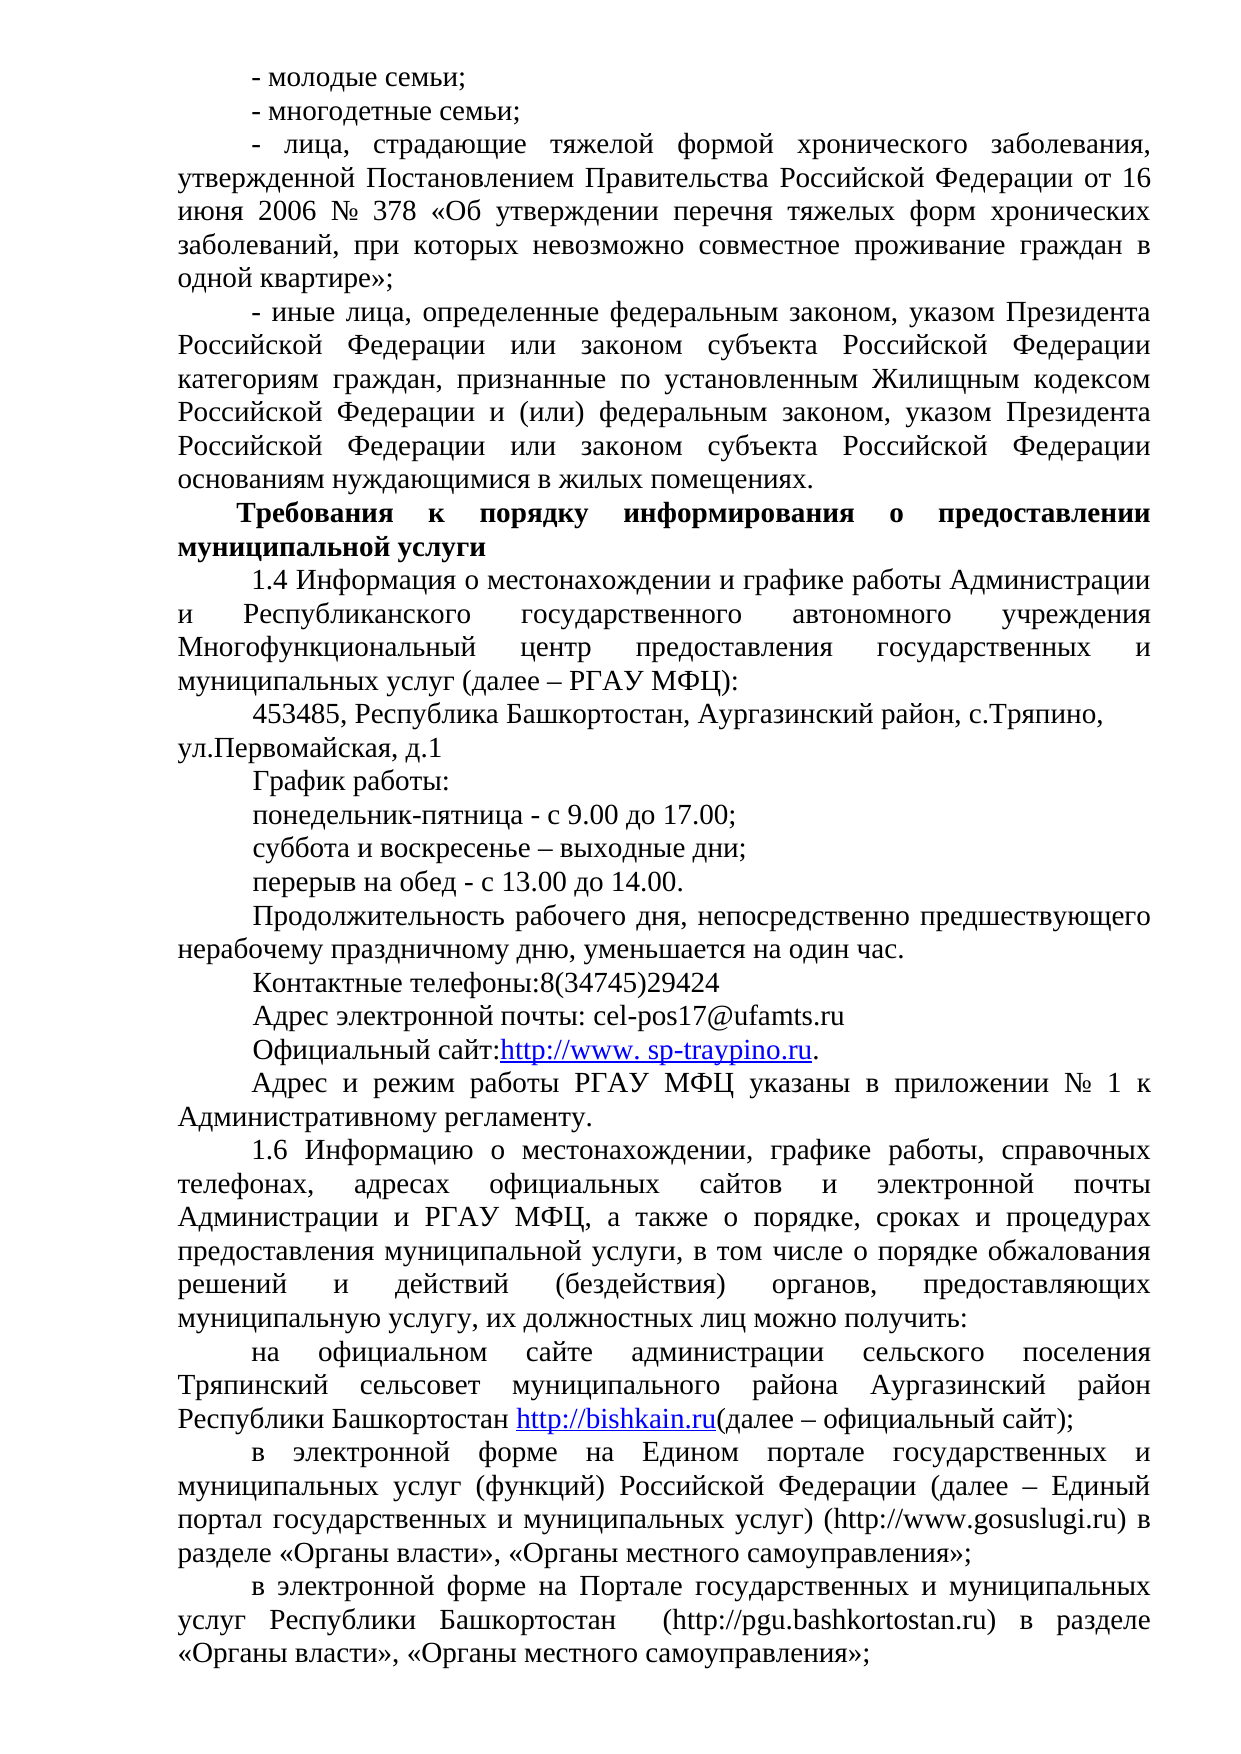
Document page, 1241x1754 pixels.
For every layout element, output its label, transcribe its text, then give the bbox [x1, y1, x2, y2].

text 1.6 Информацию о местонахождении, графике работы, справочных телефонах, адресах официальных сайтов и электронной почты Администрации и РГАУ МФЦ, а также о порядке, сроках и процедурах предоставления муниципальной услуги, в том числе о порядке обжалования решений и действий (бездействия) органов, предоставляющих муниципальную услугу, их должностных лиц можно получить: [177, 1132, 1152, 1334]
text Адрес электронной почты: сel-pos17@ufamts.ru [177, 998, 1152, 1032]
text График работы: [177, 763, 1152, 797]
text Адрес и режим работы РГАУ МФЦ указаны в приложении № 1 к Административному регламенту. [177, 1065, 1152, 1132]
text Продолжительность рабочего дня, непосредственно предшествующего нерабочему праздничному дню, уменьшается на один час. [177, 898, 1152, 965]
text - иные лица, определенные федеральным законом, указом Президента Российской Федерации или законом субъекта Российской Федерации категориям граждан, признанные по установленным Жилищным кодексом Российской Федерации и (или) федеральным законом, указом Президента Российской Федерации или законом субъекта Российской Федерации основаниям нуждающимися в жилых помещениях. [177, 294, 1152, 495]
text перерыв на обед - с 13.00 до 14.00. [177, 864, 1152, 898]
text понедельник-пятница - с 9.00 до 17.00; [177, 797, 1152, 831]
text суббота и воскресенье – выходные дни; [177, 831, 1152, 864]
text - многодетные семьи; [177, 93, 1152, 126]
text на официальном сайте администрации сельского поселения Тряпинский сельсовет муниципального района Аургазинский район Республики Башкортостан http://bishkain.ru(далее – официальный сайт); [177, 1334, 1152, 1434]
text в электронной форме на Портале государственных и муниципальных услуг Республики Башкортостан (http://pgu.bashkortostan.ru) в разделе «Органы власти», «Органы местного самоуправления»; [177, 1568, 1152, 1669]
text Требования к порядку информирования о предоставлении муниципальной услуги [177, 495, 1152, 562]
text 1.4 Информация о местонахождении и графике работы Администрации и Республиканского государственного автономного учреждения Многофункциональный центр предоставления государственных и муниципальных услуг (далее – РГАУ МФЦ): [177, 562, 1152, 696]
text Контактные телефоны:8(34745)29424 [177, 965, 1152, 998]
text 453485, Республика Башкортостан, Аургазинский район, с.Тряпино, ул.Первомайская, д.1 [177, 696, 1152, 763]
text - молодые семьи; [177, 59, 1152, 93]
text Официальный сайт:http://. [177, 1032, 1152, 1065]
text в электронной форме на Едином портале государственных и муниципальных услуг (функций) Российской Федерации (далее – Единый портал государственных и муниципальных услуг) (http://www.gosuslugi.ru) в разделе «Органы власти», «Органы местного самоуправления»; [177, 1434, 1152, 1568]
text - лица, страдающие тяжелой формой хронического заболевания, утвержденной Постановлением Правительства Российской Федерации от 16 июня 2006 № 378 «Об утверждении перечня тяжелых форм хронических заболеваний, при которых невозможно совместное проживание граждан в одной квартире»; [177, 126, 1152, 294]
